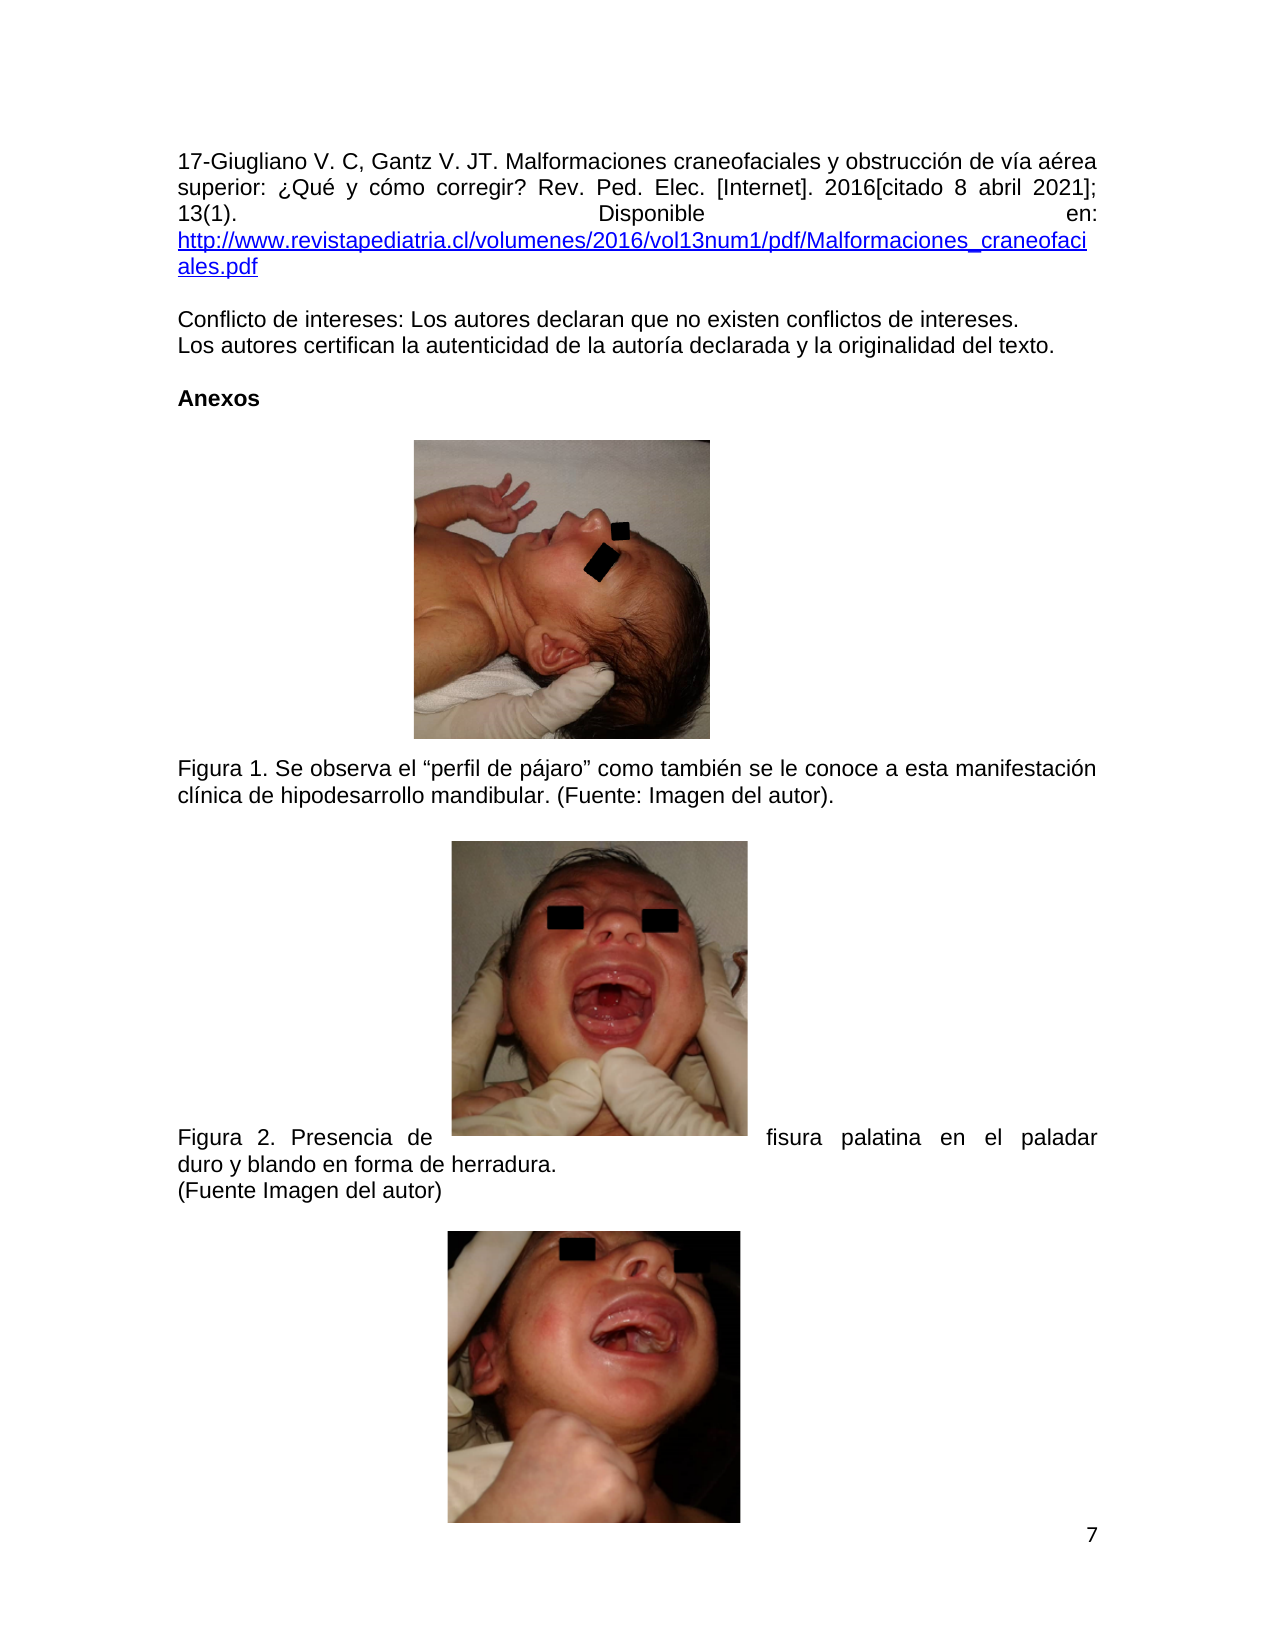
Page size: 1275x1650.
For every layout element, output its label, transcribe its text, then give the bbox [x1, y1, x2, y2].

text Figura 2. Presencia de fisura palatina en el paladar duro y blando en forma de herradura. [177, 1124, 1098, 1177]
picture [450, 841, 747, 1135]
text Figura 1. Se observa el “perfil de pájaro” como también se le conoce a esta manifestación clínica de hipodesarrollo mandibular. (Fuente: Imagen del autor). [177, 755, 1098, 808]
text Conflicto de intereses: Los autores declaran que no existen conflictos de intereses. [177, 306, 1098, 332]
text 17-Giugliano V. C, Gantz V. JT. Malformaciones craneofaciales y obstrucción de vía aérea superior: ¿Qué y cómo corregir? Rev. Ped. Elec. [Internet]. 2016[citado 8 abril 2021]; 13(1). Disponible en: http://www.revistapediatria.cl/volumenes/2016/vol13num1/pdf/Malformaciones_craneofaciales.pdf [177, 148, 1098, 279]
picture [446, 1231, 740, 1521]
text Los autores certifican la autenticidad de la autoría declarada y la originalidad del texto. [177, 332, 1098, 358]
text (Fuente Imagen del autor) [177, 1177, 1098, 1203]
picture [412, 440, 710, 738]
text Anexos [177, 385, 1098, 411]
